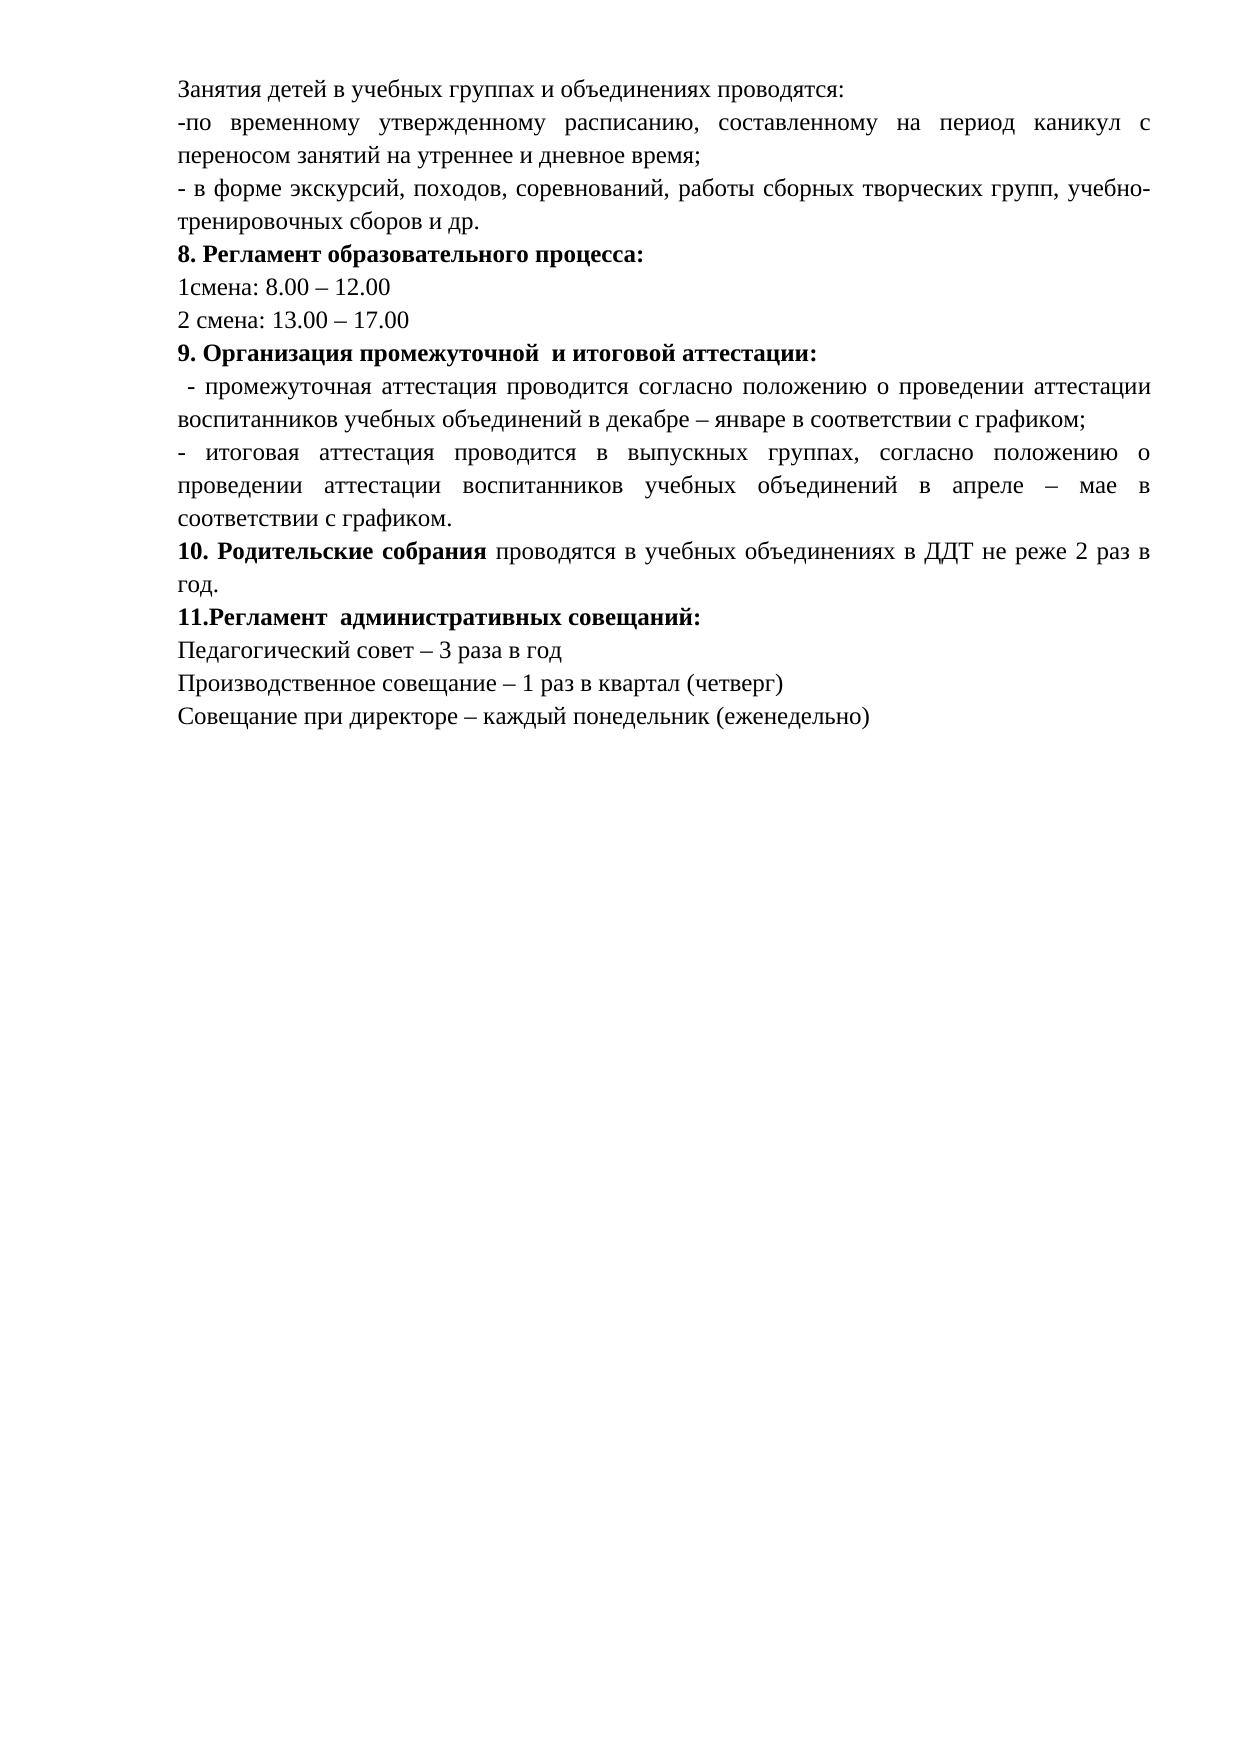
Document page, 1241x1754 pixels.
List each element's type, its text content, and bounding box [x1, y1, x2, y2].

text 10. Родительские собрания проводятся в учебных объединениях в ДДТ не реже 2 раз в год. [177, 536, 1152, 598]
text 8. Регламент образовательного процесса: [177, 239, 1152, 268]
text -по временному утвержденному расписанию, составленному на период каникул с переносом занятий на утреннее и дневное время; [177, 107, 1152, 169]
text Производственное совещание – 1 раз в квартал (четверг) [177, 668, 1152, 697]
text 1смена: 8.00 – 12.00 [177, 272, 1152, 301]
text 2 смена: 13.00 – 17.00 [177, 305, 1152, 334]
text Педагогический совет – 3 раза в год [177, 635, 1152, 664]
text - в форме экскурсий, походов, соревнований, работы сборных творческих групп, учебно- тренировочных сборов и др. [177, 173, 1152, 235]
text 11.Регламент административных совещаний: [177, 602, 1152, 631]
text - итоговая аттестация проводится в выпускных группах, согласно положению о проведении аттестации воспитанников учебных объединений в апреле – мае в соответствии с графиком. [177, 437, 1152, 532]
text Занятия детей в учебных группах и объединениях проводятся: [177, 74, 1152, 103]
text Совещание при директоре – каждый понедельник (еженедельно) [177, 701, 1152, 730]
text - промежуточная аттестация проводится согласно положению о проведении аттестации воспитанников учебных объединений в декабре – январе в соответствии с графиком; [177, 371, 1152, 433]
text 9. Организация промежуточной и итоговой аттестации: [177, 338, 1152, 367]
